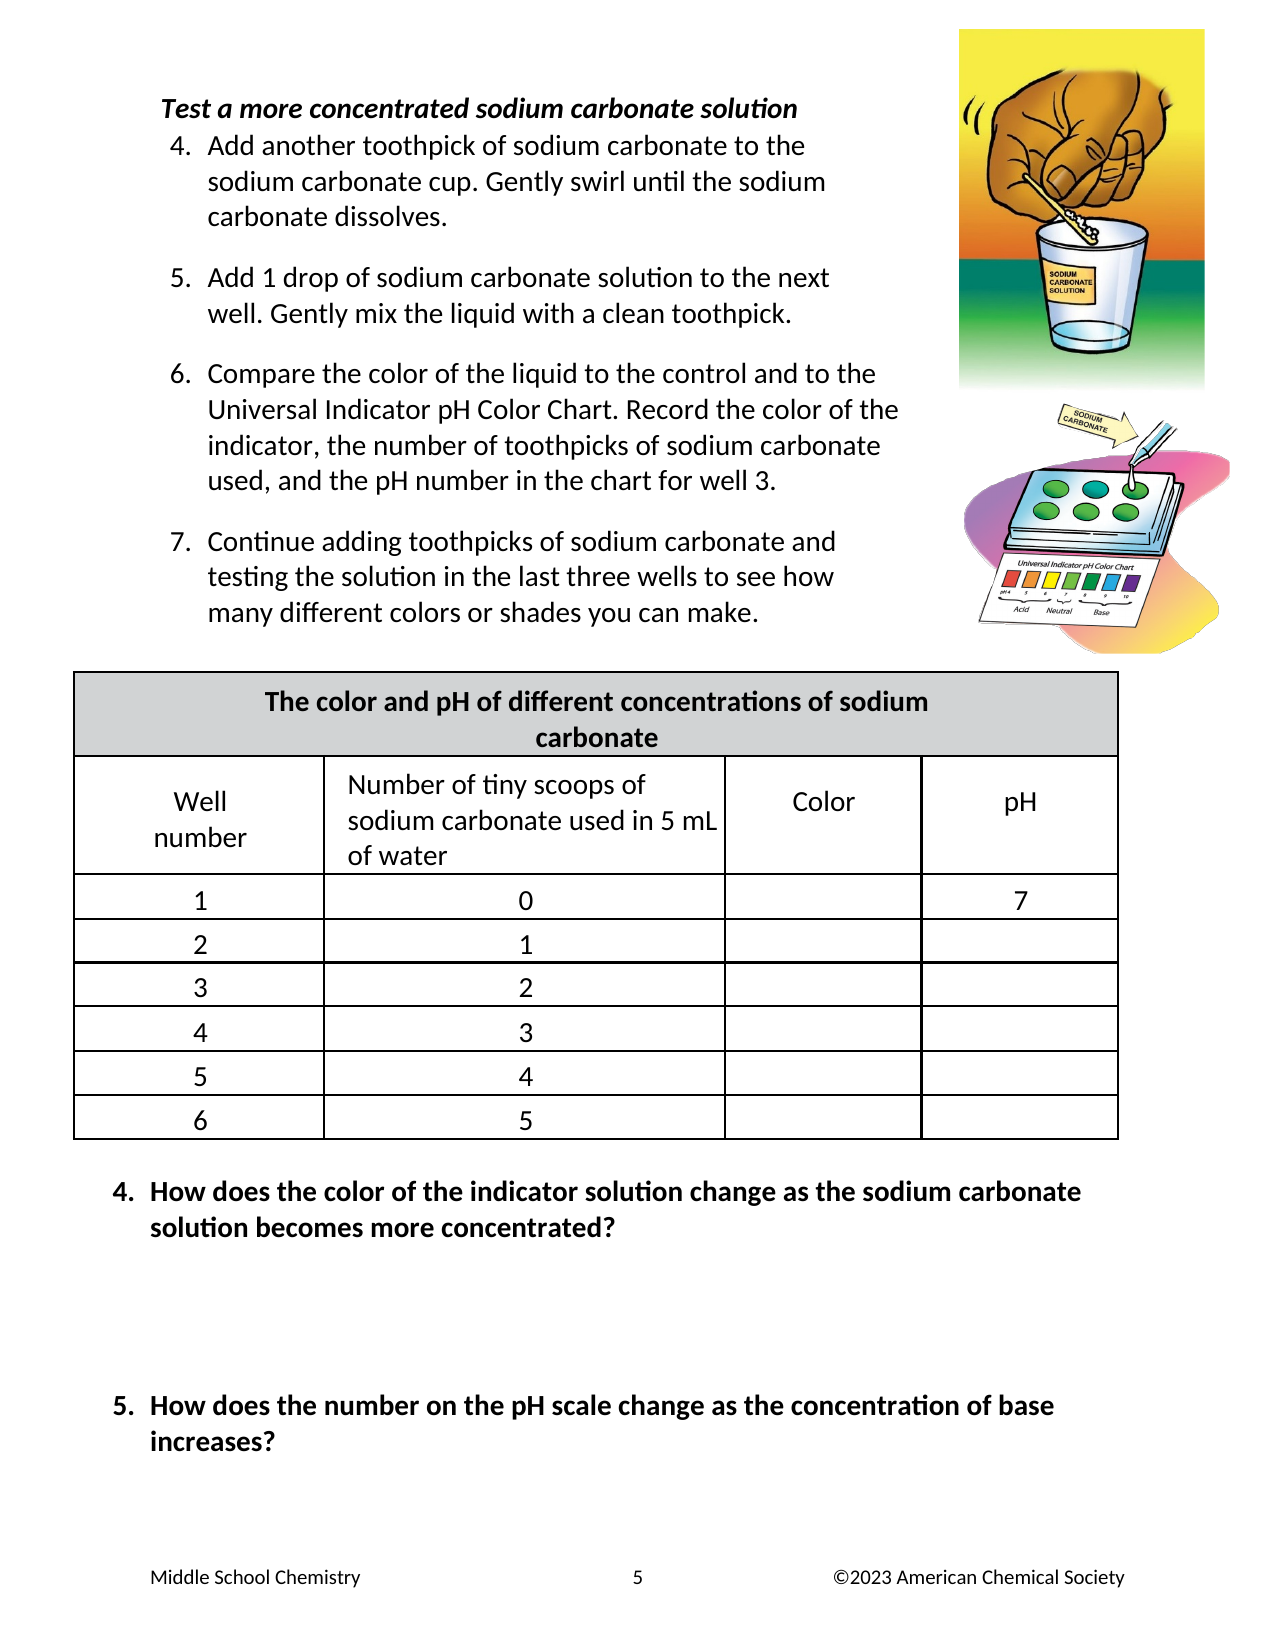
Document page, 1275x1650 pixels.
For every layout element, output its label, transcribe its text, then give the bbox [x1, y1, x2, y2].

list How does the color of the indicator solution change as the sodium carbonate solution becomes more concentrated? [112, 1173, 1178, 1244]
table_header The color and pH of different concentrations of sodium carbonate [75, 673, 1117, 755]
table_cell 1 [325, 920, 724, 961]
picture [963, 403, 1230, 653]
table_cell Number of tiny scoops of sodium carbonate used in 5 mL of water [325, 757, 724, 873]
list Add 1 drop of sodium carbonate solution to the next well. Gently mix the liquid with a clean toothpick. [169, 259, 883, 330]
list Add another toothpick of sodium carbonate to the sodium carbonate cup. Gently swirl until the sodium carbonate dissolves. [169, 127, 900, 234]
table_cell [726, 1052, 920, 1094]
table_cell Well number [75, 757, 323, 873]
table_cell 4 [75, 1007, 323, 1050]
table_cell pH [923, 757, 1117, 873]
table_cell 5 [75, 1052, 323, 1094]
table_cell 4 [325, 1052, 724, 1094]
table_cell [923, 964, 1117, 1005]
table_cell [726, 1007, 920, 1050]
table_cell [726, 1096, 920, 1137]
table_cell 3 [325, 1007, 724, 1050]
table_cell [923, 1007, 1117, 1050]
list How does the number on the pH scale change as the concentration of base increases? [112, 1387, 1178, 1458]
subtitle Test a more concentrated sodium carbonate solution [160, 90, 957, 126]
table_cell [726, 964, 920, 1005]
table_cell 2 [75, 920, 323, 961]
picture [957, 29, 1205, 392]
table_cell 1 [75, 875, 323, 918]
table_cell 0 [325, 875, 724, 918]
table_cell 2 [325, 964, 724, 1005]
table_cell [923, 1052, 1117, 1094]
list Continue adding toothpicks of sodium carbonate and testing the solution in the last three wells to see how many different colors or shades you can make. [169, 523, 839, 630]
list Compare the color of the liquid to the control and to the Universal Indicator pH Color Chart. Record the color of the indicator, the number of toothpicks of sodium carbonate used, and the pH number in the chart for well 3. [169, 355, 909, 498]
table_cell 5 [325, 1096, 724, 1137]
table_cell [923, 1096, 1117, 1137]
table_cell [726, 920, 920, 961]
table_cell [726, 875, 920, 918]
table_cell [923, 920, 1117, 961]
table_cell Color [726, 757, 920, 873]
table_cell 3 [75, 964, 323, 1005]
table_cell 7 [923, 875, 1117, 918]
table_cell 6 [75, 1096, 323, 1137]
